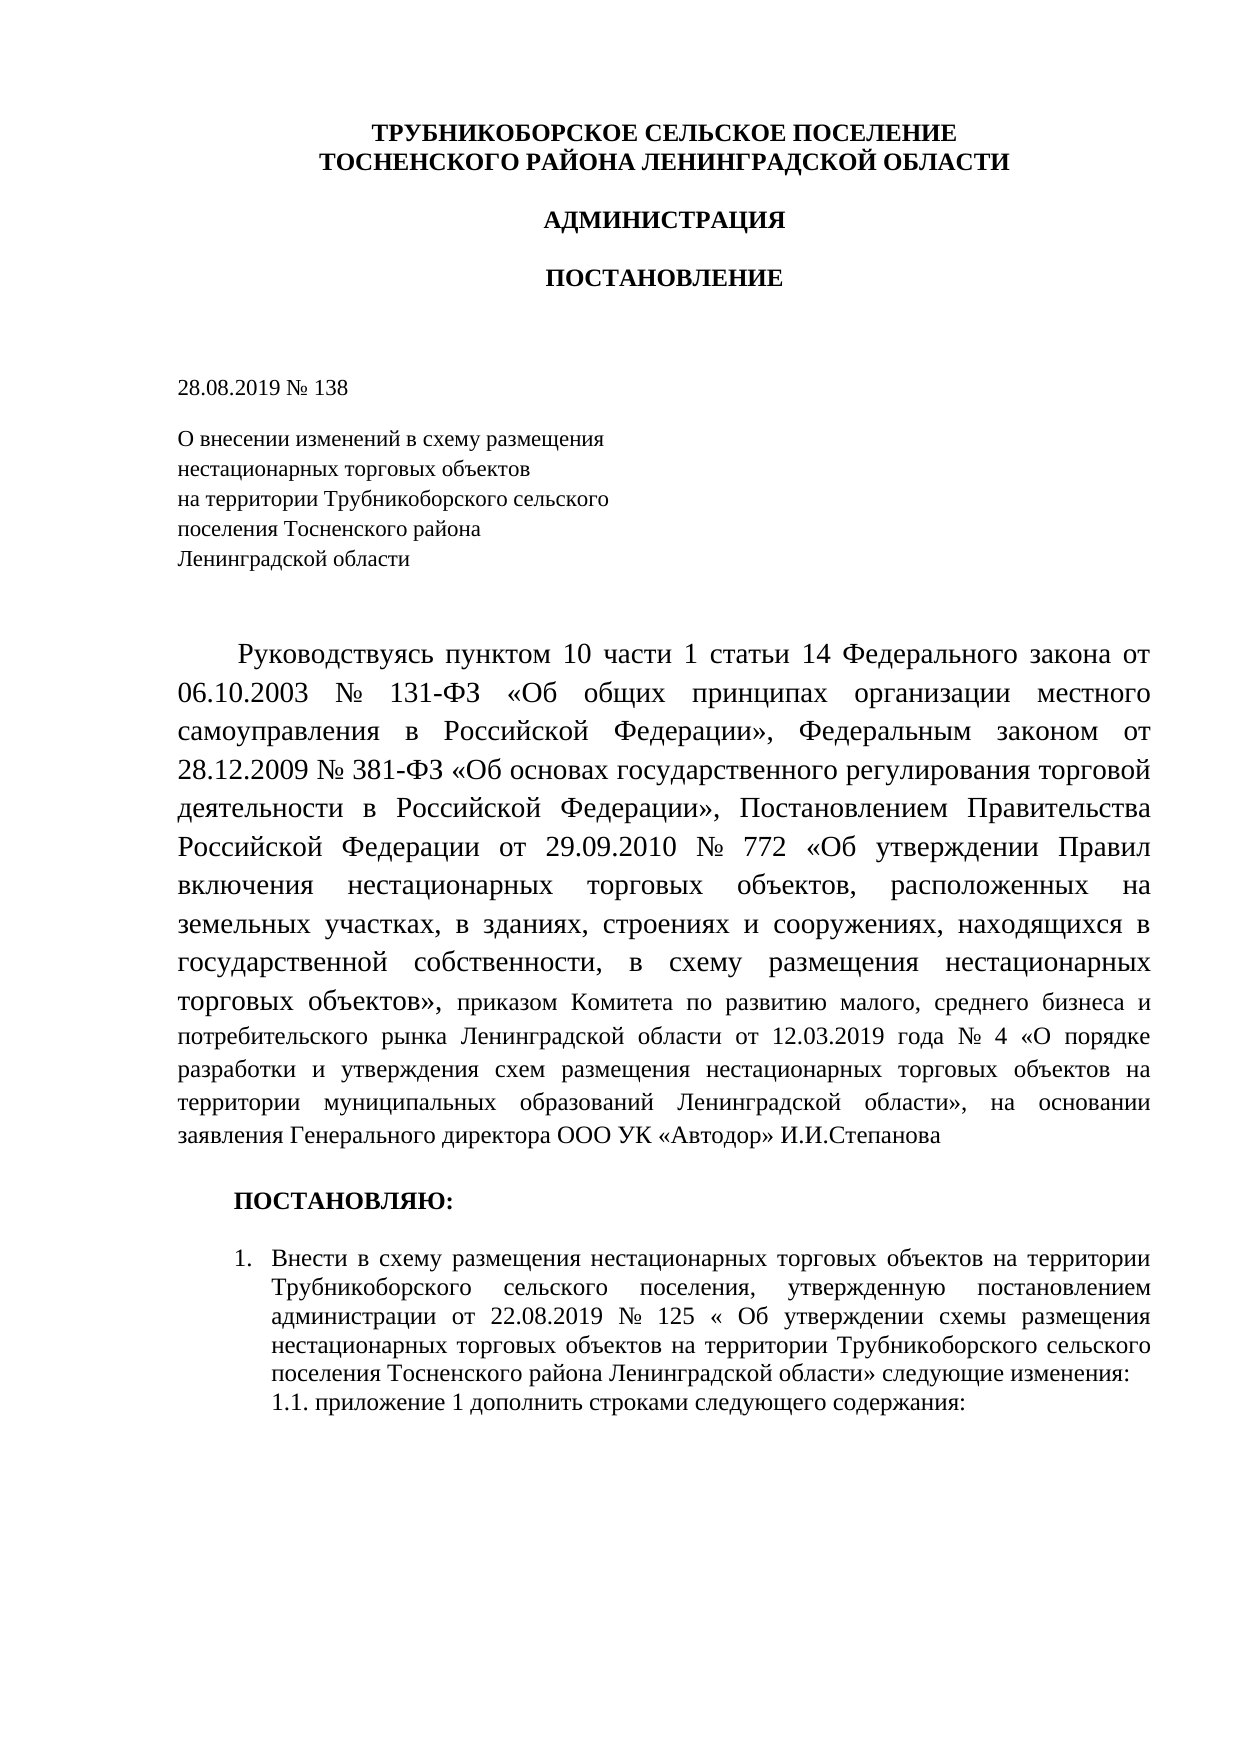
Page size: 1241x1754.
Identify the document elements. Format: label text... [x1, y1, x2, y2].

text 28.08.2019 № 138 [177, 374, 1152, 400]
text О внесении изменений в схему размещения [177, 425, 1152, 451]
text ПОСТАНОВЛЕНИЕ [177, 263, 1152, 291]
text поселения Тосненского района [177, 515, 1152, 542]
text Ленинградской области [177, 546, 1152, 572]
list Внести в схему размещения нестационарных торговых объектов на территории Трубникоборского сельского поселения, утвержденную постановлением администрации от 22.08.2019 № 125 « Об утверждении схемы размещения нестационарных торговых объектов на территории Трубникоборского сельского поселения Тосненского района Ленинградской области» следующие изменения: [233, 1243, 1152, 1387]
text нестационарных торговых объектов [177, 455, 1152, 481]
text Руководствуясь пунктом 10 части 1 статьи 14 Федерального закона от 06.10.2003 № 131-ФЗ «Об общих принципах организации местного самоуправления в Российской Федерации», Федеральным законом от 28.12.2009 № 381-ФЗ «Об основах государственного регулирования торговой деятельности в Российской Федерации», Постановлением Правительства Российской Федерации от 29.09.2010 № 772 «Об утверждении Правил включения нестационарных торговых объектов, расположенных на земельных участках, в зданиях, строениях и сооружениях, находящихся в государственной собственности, в схему размещения нестационарных торговых объектов», приказом Комитета по развитию малого, среднего бизнеса и потребительского рынка Ленинградской области от 12.03.2019 года № 4 «О порядке разработки и утверждения схем размещения нестационарных торговых объектов на территории муниципальных образований Ленинградской области», на основании заявления Генерального директора ООО УК «Автодор» И.И.Степанова [177, 636, 1152, 1149]
text 1.1. приложение 1 дополнить строками следующего содержания: [271, 1387, 1152, 1416]
text на территории Трубникоборского сельского [177, 485, 1152, 511]
text ПОСТАНОВЛЯЮ: [177, 1186, 1152, 1215]
text ТРУБНИКОБОРСКОЕ СЕЛЬСКОЕ ПОСЕЛЕНИЕ ТОСНЕНСКОГО РАЙОНА ЛЕНИНГРАДСКОЙ ОБЛАСТИ [177, 118, 1152, 176]
text АДМИНИСТРАЦИЯ [177, 205, 1152, 233]
